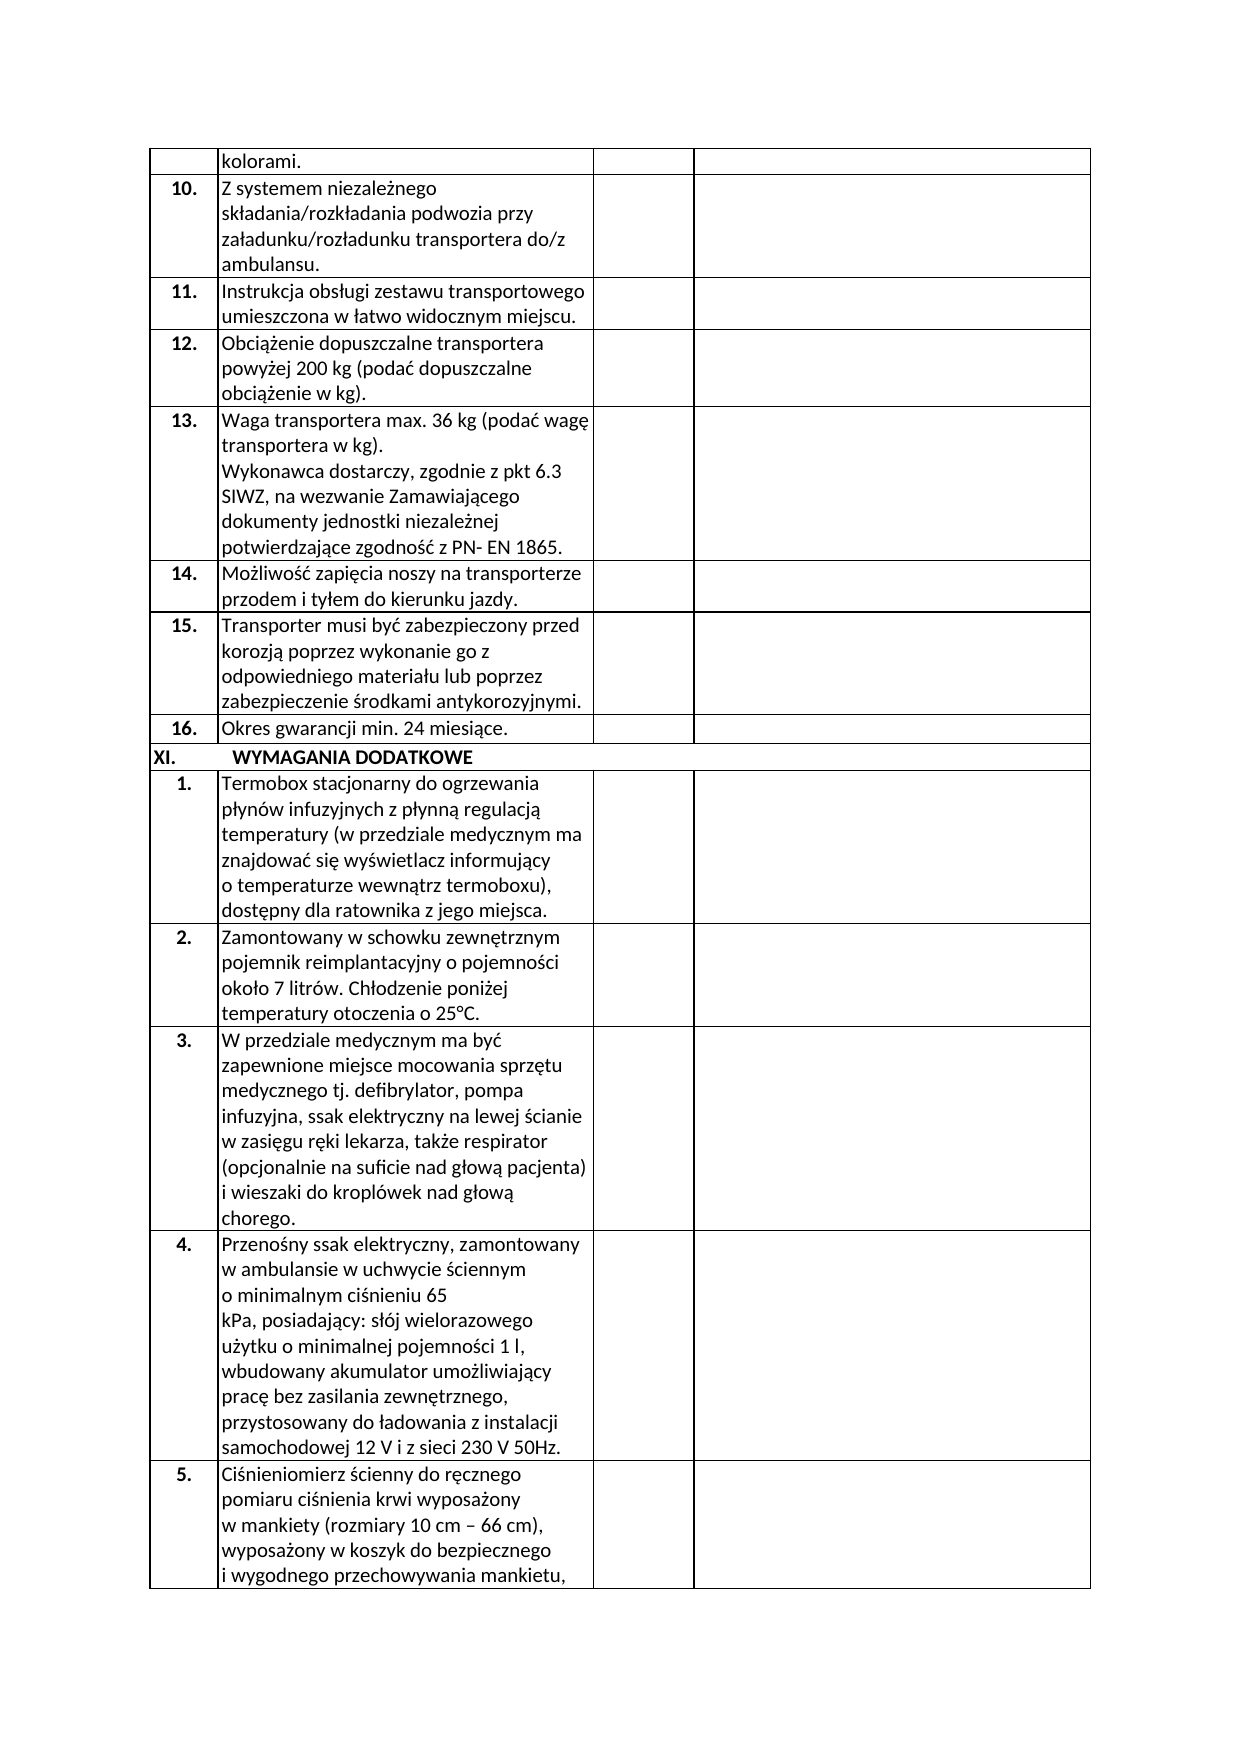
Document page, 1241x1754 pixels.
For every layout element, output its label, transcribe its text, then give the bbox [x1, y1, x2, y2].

table_cell [594, 330, 693, 406]
table_cell XI. WYMAGANIA DODATKOWE [151, 744, 1090, 769]
table_cell 14. [151, 561, 217, 611]
table_cell [695, 175, 1090, 277]
table_cell [695, 1231, 1090, 1460]
table_cell [594, 278, 693, 329]
table_cell [594, 1231, 693, 1460]
table_cell Waga transportera max. 36 kg (podać wagę transportera w kg). Wykonawca dostarczy, zgodnie z pkt 6.3 SIWZ, na wezwanie Zamawiającego dokumenty jednostki niezależnej potwierdzające zgodność z PN- EN 1865. [219, 407, 593, 559]
table_cell Możliwość zapięcia noszy na transporterze przodem i tyłem do kierunku jazdy. [219, 561, 593, 611]
table_cell Instrukcja obsługi zestawu transportowego umieszczona w łatwo widocznym miejscu. [219, 278, 593, 329]
table_cell 4. [151, 1231, 217, 1460]
table_cell [695, 613, 1090, 714]
table_cell [695, 278, 1090, 329]
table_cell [219, 149, 593, 174]
table_cell [695, 1461, 1090, 1588]
table_cell Przenośny ssak elektryczny, zamontowany w ambulansie w uchwycie ściennym o minimalnym ciśnieniu 65 kPa, posiadający: słój wielorazowego użytku o minimalnej pojemności 1 l, wbudowany akumulator umożliwiający pracę bez zasilania zewnętrznego, przystosowany do ładowania z instalacji samochodowej 12 V i z sieci 230 V 50Hz. [219, 1231, 593, 1460]
table_cell [594, 924, 693, 1026]
table_cell [594, 1461, 693, 1588]
table_cell W przedziale medycznym ma być zapewnione miejsce mocowania sprzętu medycznego tj. defibrylator, pompa infuzyjna, ssak elektryczny na lewej ścianie w zasięgu ręki lekarza, także respirator (opcjonalnie na suficie nad głową pacjenta) i wieszaki do kroplówek nad głową chorego. [219, 1027, 593, 1230]
table_cell [594, 561, 693, 611]
table_cell [695, 407, 1090, 559]
table_cell Okres gwarancji min. 24 miesiące. [219, 715, 593, 743]
table_cell Z systemem niezależnego składania/rozkładania podwozia przy załadunku/rozładunku transportera do/z ambulansu. [219, 175, 593, 277]
table_cell [594, 1027, 693, 1230]
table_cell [219, 1461, 593, 1588]
table_cell 5. [151, 1461, 217, 1588]
table_cell 11. [151, 278, 217, 329]
table_cell [695, 1027, 1090, 1230]
table_cell [594, 715, 693, 743]
table_cell 13. [151, 407, 217, 559]
table_cell [695, 149, 1090, 174]
table_cell Obciążenie dopuszczalne transportera powyżej 200 kg (podać dopuszczalne obciążenie w kg). [219, 330, 593, 406]
table_cell [695, 330, 1090, 406]
table_cell [695, 561, 1090, 611]
table_cell [695, 715, 1090, 743]
table_cell [594, 175, 693, 277]
table_cell Transporter musi być zabezpieczony przed korozją poprzez wykonanie go z odpowiedniego materiału lub poprzez zabezpieczenie środkami antykorozyjnymi. [219, 613, 593, 714]
table_cell 10. [151, 175, 217, 277]
table_cell Termobox stacjonarny do ogrzewania płynów infuzyjnych z płynną regulacją temperatury (w przedziale medycznym ma znajdować się wyświetlacz informujący o temperaturze wewnątrz termoboxu), dostępny dla ratownika z jego miejsca. [219, 771, 593, 923]
table_cell 9. [151, 149, 217, 174]
table_cell 1. [151, 771, 217, 923]
table_cell [594, 613, 693, 714]
table_cell 2. [151, 924, 217, 1026]
table_cell 15. [151, 613, 217, 714]
table_cell 3. [151, 1027, 217, 1230]
table_cell Zamontowany w schowku zewnętrznym pojemnik reimplantacyjny o pojemności około 7 litrów. Chłodzenie poniżej temperatury otoczenia o 25°C. [219, 924, 593, 1026]
table_cell [594, 149, 693, 174]
table_cell 12. [151, 330, 217, 406]
table_cell [695, 924, 1090, 1026]
table_cell 16. [151, 715, 217, 743]
table_cell [695, 771, 1090, 923]
table_cell [594, 407, 693, 559]
table_cell [594, 771, 693, 923]
